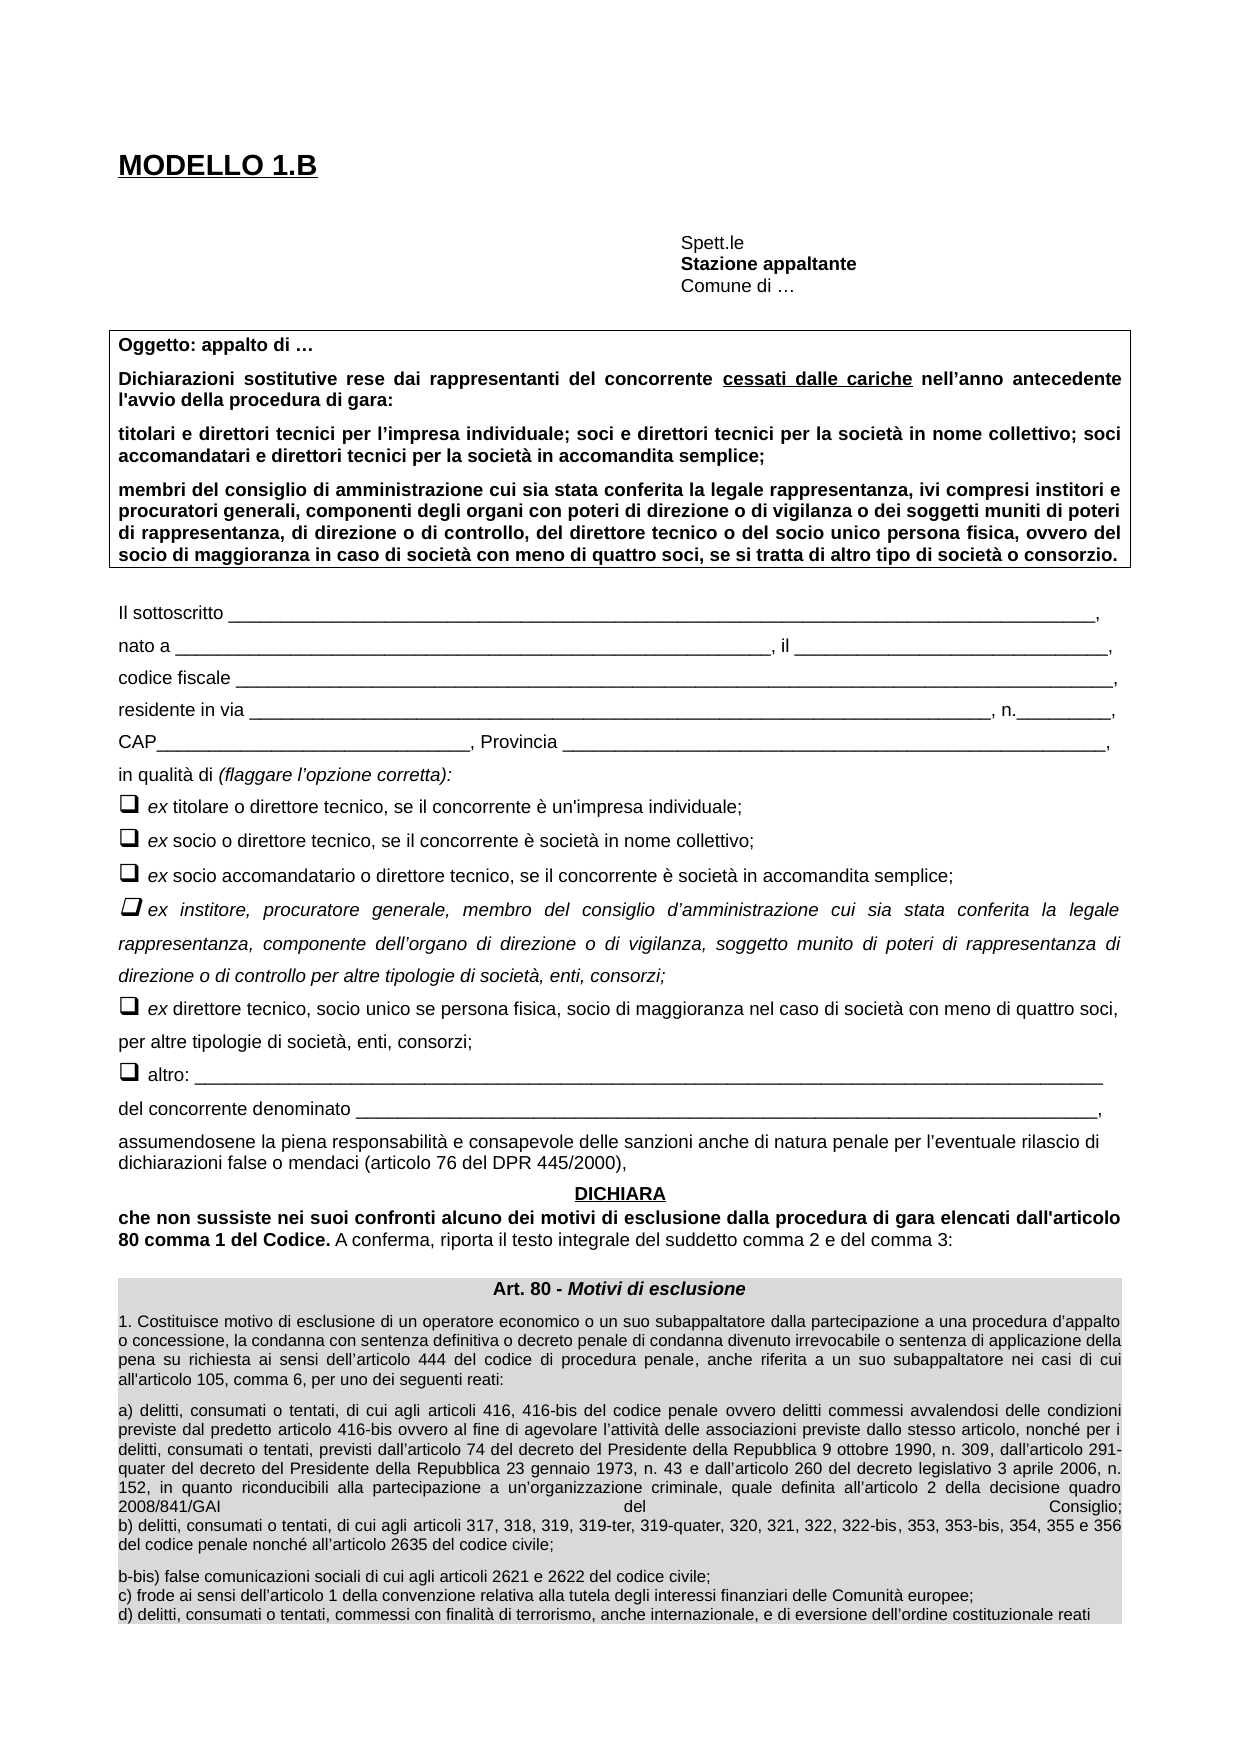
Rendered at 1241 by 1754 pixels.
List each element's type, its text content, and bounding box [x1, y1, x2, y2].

text DICHIARA [118, 1173, 1122, 1207]
list ex socio o direttore tecnico, se il concorrente è società in nome collettivo; [118, 830, 1122, 853]
text Dichiarazioni sostitutive rese dai rappresentanti del concorrente cessati dalle cariche nell’anno antecedente l'avvio della procedura di gara: [110, 364, 1130, 411]
list ex direttore tecnico, socio unico se persona fisica, socio di maggioranza nel caso di società con meno di quattro soci, per altre tipologie di società, enti, consorzi; [118, 998, 1122, 1053]
text Il sottoscritto ___________________________________________________________________________________, nato a _________________________________________________________, il ______________________________, codice fiscale ____________________________________________________________________________________, residente in via _______________________________________________________________________, n._________, CAP______________________________, Provincia ____________________________________________________, in qualità di (flaggare l’opzione corretta): [118, 602, 1122, 785]
list ex institore, procuratore generale, membro del consiglio d’amministrazione cui sia stata conferita la legale rappresentanza, componente dell’organo di direzione o di vigilanza, soggetto munito di poteri di rappresentanza di direzione o di controllo per altre tipologie di società, enti, consorzi; [118, 899, 1122, 987]
text Stazione appaltante [118, 253, 1122, 274]
list ex titolare o direttore tecnico, se il concorrente è un'impresa individuale; [118, 796, 1122, 819]
text a) delitti, consumati o tentati, di cui agli articoli 416, 416-bis del codice penale ovvero delitti commessi avvalendosi delle condizioni previste dal predetto articolo 416-bis ovvero al fine di agevolare l’attività delle associazioni previste dallo stesso articolo, nonché per i delitti, consumati o tentati, previsti dall’articolo 74 del decreto del Presidente della Repubblica 9 ottobre 1990, n. 309, dall’articolo 291-quater del decreto del Presidente della Repubblica 23 gennaio 1973, n. 43 e dall’articolo 260 del decreto legislativo 3 aprile 2006, n. 152, in quanto riconducibili alla partecipazione a un’organizzazione criminale, quale definita all’articolo 2 della decisione quadro 2008/841/GAI del Consiglio; b) delitti, consumati o tentati, di cui agli articoli 317, 318, 319, 319-ter, 319-quater, 320, 321, 322, 322-bis, 353, 353-bis, 354, 355 e 356 del codice penale nonché all’articolo 2635 del codice civile; [118, 1401, 1122, 1554]
text MODELLO 1.B [118, 148, 1122, 181]
text 1. Costituisce motivo di esclusione di un operatore economico o un suo subappaltatore dalla partecipazione a una procedura d’appalto o concessione, la condanna con sentenza definitiva o decreto penale di condanna divenuto irrevocabile o sentenza di applicazione della pena su richiesta ai sensi dell’articolo 444 del codice di procedura penale, anche riferita a un suo subappaltatore nei casi di cui all'articolo 105, comma 6, per uno dei seguenti reati: [118, 1312, 1122, 1388]
text membri del consiglio di amministrazione cui sia stata conferita la legale rappresentanza, ivi compresi institori e procuratori generali, componenti degli organi con poteri di direzione o di vigilanza o dei soggetti muniti di poteri di rappresentanza, di direzione o di controllo, del direttore tecnico o del socio unico persona fisica, ovvero del socio di maggioranza in caso di società con meno di quattro soci, se si tratta di altro tipo di società o consorzio. [110, 476, 1130, 567]
list altro: _______________________________________________________________________________________ [118, 1064, 1122, 1087]
text del concorrente denominato _______________________________________________________________________, [118, 1098, 1122, 1120]
list ex socio accomandatario o direttore tecnico, se il concorrente è società in accomandita semplice; [118, 865, 1122, 888]
text Oggetto: appalto di … [110, 331, 1130, 355]
text assumendosene la piena responsabilità e consapevole delle sanzioni anche di natura penale per l’eventuale rilascio di dichiarazioni false o mendaci (articolo 76 del DPR 445/2000), [118, 1130, 1122, 1173]
text titolari e direttori tecnici per l’impresa individuale; soci e direttori tecnici per la società in nome collettivo; soci accomandatari e direttori tecnici per la società in accomandita semplice; [110, 420, 1130, 466]
text Spett.le [118, 231, 1122, 253]
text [118, 1567, 1122, 1624]
text che non sussiste nei suoi confronti alcuno dei motivi di esclusione dalla procedura di gara elencati dall'articolo 80 comma 1 del Codice. A conferma, riporta il testo integrale del suddetto comma 2 e del comma 3: [118, 1207, 1122, 1250]
text Art. 80 - Motivi di esclusione [118, 1278, 1122, 1299]
text Comune di … [118, 274, 1122, 296]
